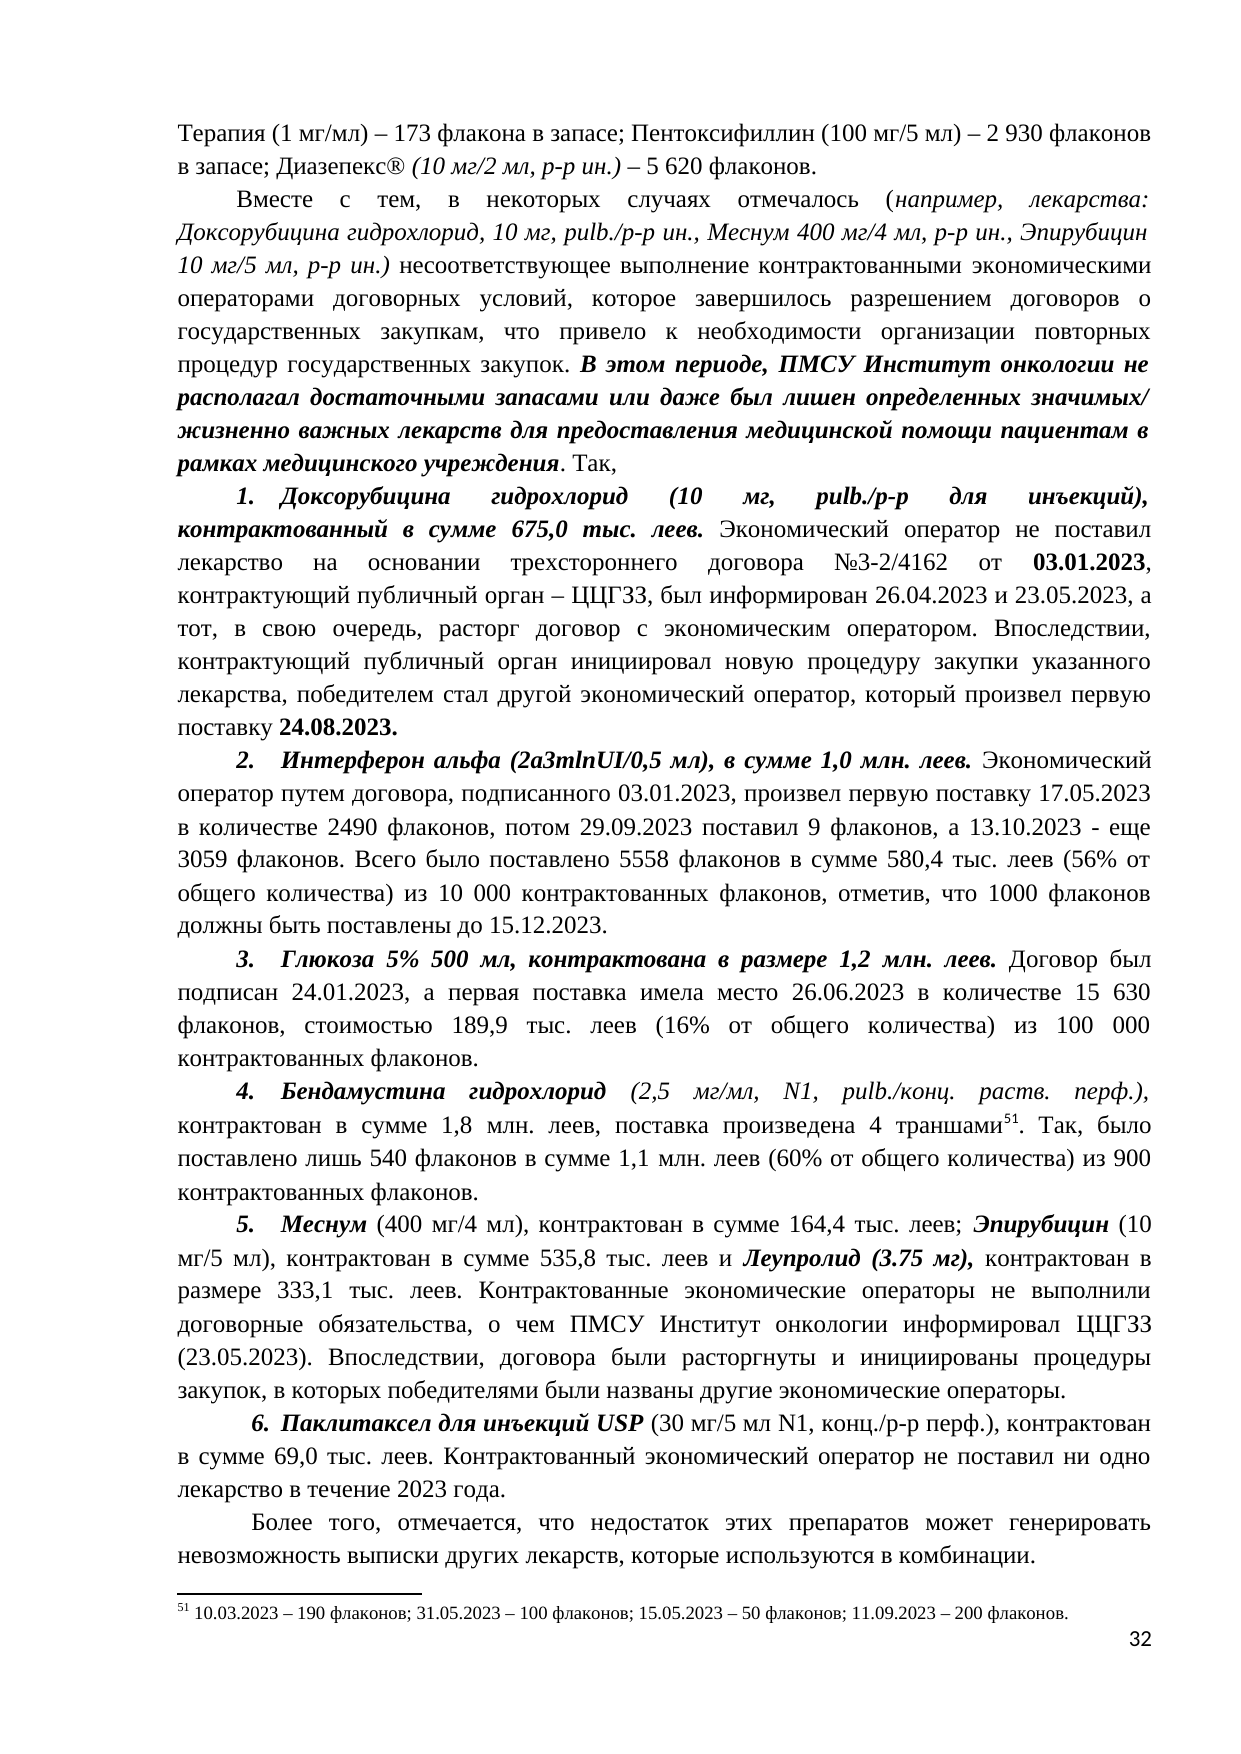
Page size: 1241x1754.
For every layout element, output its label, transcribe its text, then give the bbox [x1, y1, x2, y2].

list Вместе с тем, в некоторых случаях отмечалось (например, лекарства: Доксорубицина гидрохлорид, 10 мг, pulb./р-р ин., Меснум 400 мг/4 мл, р-р ин., Эпирубицин 10 мг/5 мл, р-р ин.) несоответствующее выполнение контрактованными экономическими операторами договорных условий, которое завершилось разрешением договоров о государственных закупкам, что привело к необходимости организации повторных процедур государственных закупок. В этом периоде, ПМСУ Институт онкологии не располагал достаточными запасами или даже был лишен определенных значимых/ жизненно важных лекарств для предоставления медицинской помощи пациентам в рамках медицинского учреждения. Так, [177, 184, 1152, 477]
text Более того, отмечается, что недостаток этих препаратов может генерировать невозможность выписки других лекарств, которые используются в комбинации. [177, 1507, 1152, 1568]
list Интерферон альфа (2a3mlnUI/0,5 мл), в сумме 1,0 млн. леев. Экономический оператор путем договора, подписанного 03.01.2023, произвел первую поставку 17.05.2023 в количестве 2490 флаконов, потом 29.09.2023 поставил 9 флаконов, а 13.10.2023 - еще 3059 флаконов. Всего было поставлено 5558 флаконов в сумме 580,4 тыс. леев (56% от общего количества) из 10 000 контрактованных флаконов, отметив, что 1000 флаконов должны быть поставлены до 15.12.2023. [177, 746, 1152, 939]
list Бендамустина гидрохлорид (2,5 мг/мл, N1, pulb./конц. раств. перф.), контрактован в сумме 1,8 млн. леев, поставка произведена 4 траншами. Так, было поставлено лишь 540 флаконов в сумме 1,1 млн. леев (60% от общего количества) из 900 контрактованных флаконов. [177, 1076, 1152, 1205]
list Меснум (400 мг/4 мл), контрактован в сумме 164,4 тыс. леев; Эпирубицин (10 мг/5 мл), контрактован в сумме 535,8 тыс. леев и Леупролид (3.75 мг), контрактован в размере 333,1 тыс. леев. Контрактованные экономические операторы не выполнили договорные обязательства, о чем ПМСУ Институт онкологии информировал ЦЦГЗЗ (23.05.2023). Впоследствии, договора были расторгнуты и инициированы процедуры закупок, в которых победителями были названы другие экономические операторы. [177, 1209, 1152, 1403]
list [177, 118, 1152, 180]
list Доксорубицина гидрохлорид (10 мг, pulb./р-р для инъекций), контрактованный в сумме 675,0 тыс. леев. Экономический оператор не поставил лекарство на основании трехстороннего договора №3-2/4162 от 03.01.2023, контрактующий публичный орган – ЦЦГЗЗ, был информирован 26.04.2023 и 23.05.2023, а тот, в свою очередь, расторг договор с экономическим оператором. Впоследствии, контрактующий публичный орган инициировал новую процедуру закупки указанного лекарства, победителем стал другой экономический оператор, который произвел первую поставку 24.08.2023. [177, 481, 1152, 741]
list Глюкоза 5% 500 мл, контрактована в размере 1,2 млн. леев. Договор был подписан 24.01.2023, а первая поставка имела место 26.06.2023 в количестве 15 630 флаконов, стоимостью 189,9 тыс. леев (16% от общего количества) из 100 000 контрактованных флаконов. [177, 944, 1152, 1071]
list Паклитаксел для инъекций USP (30 мг/5 мл N1, конц./р-р перф.), контрактован в сумме 69,0 тыс. леев. Контрактованный экономический оператор не поставил ни одно лекарство в течение 2023 года. [177, 1408, 1152, 1502]
